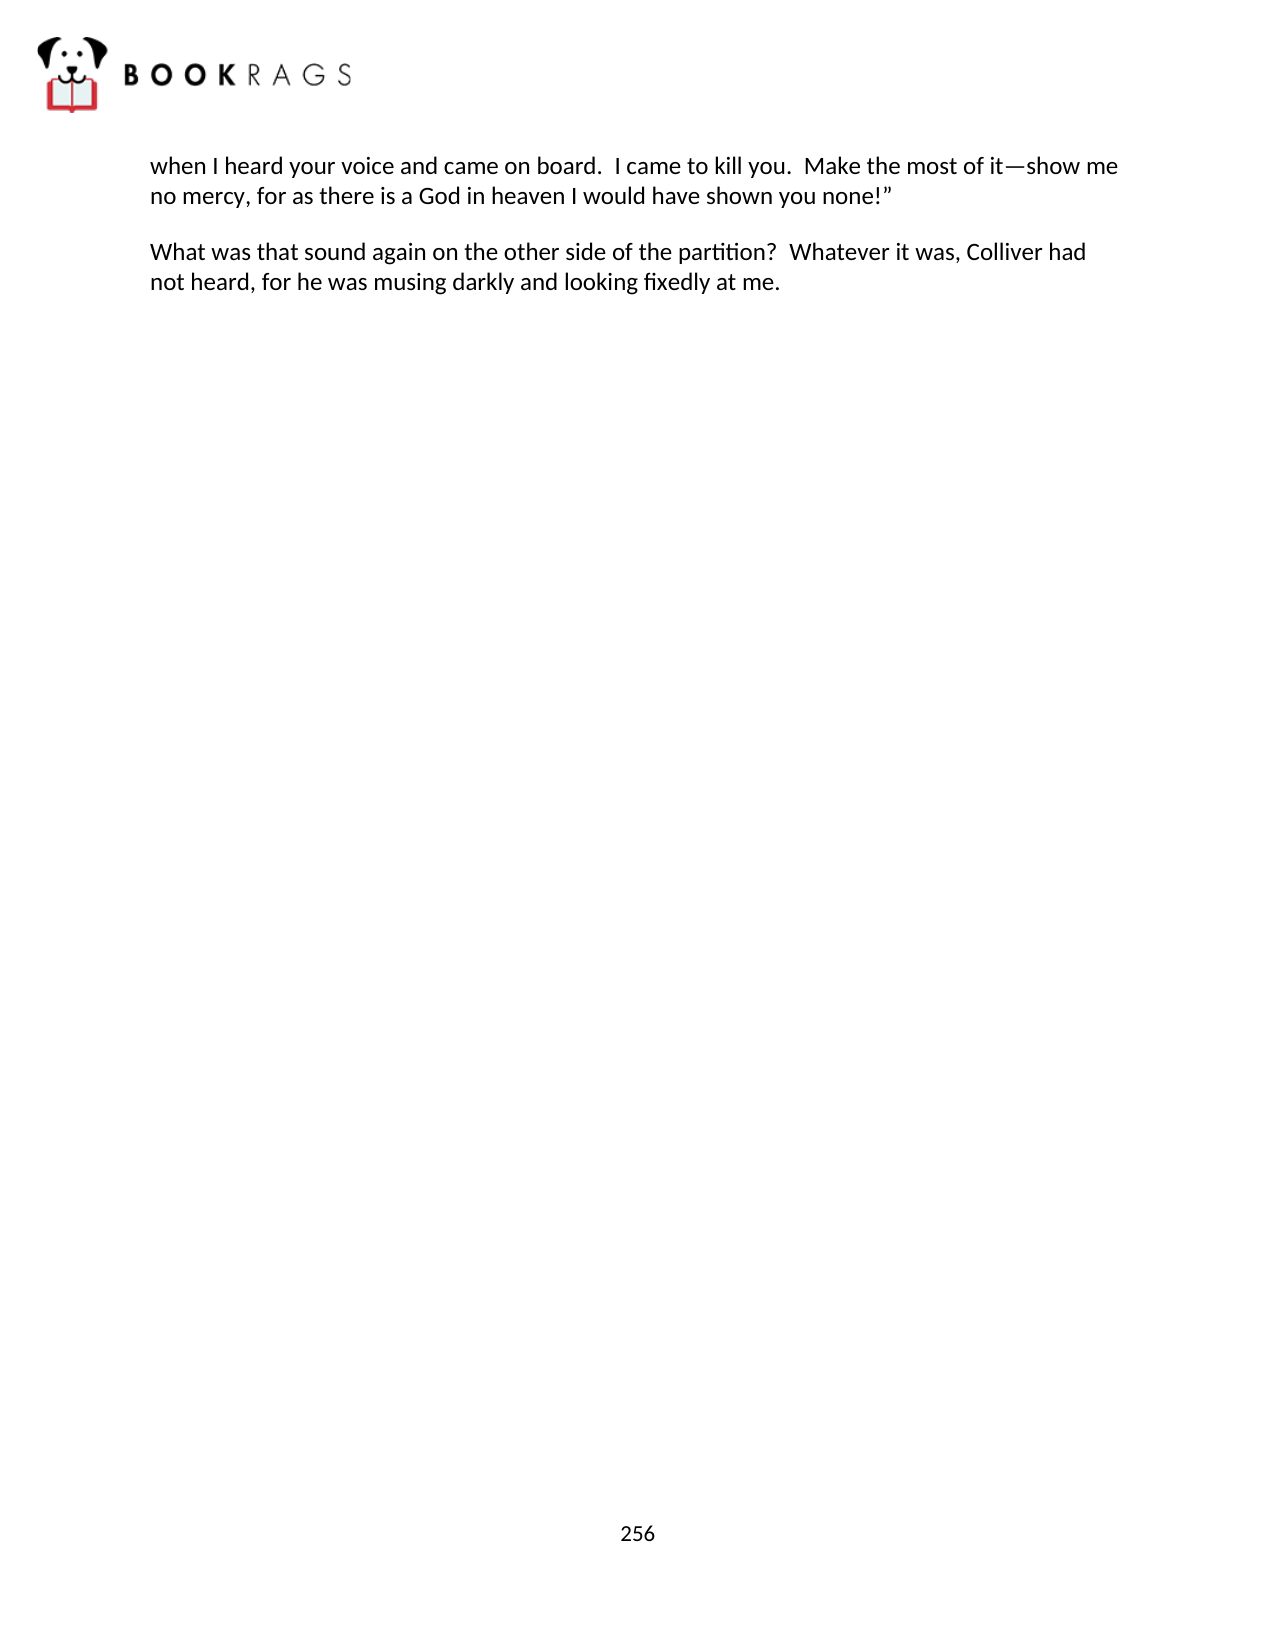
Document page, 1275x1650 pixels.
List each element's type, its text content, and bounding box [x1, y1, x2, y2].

text What was that sound again on the other side of the partition? Whatever it was, Colliver had not heard, for he was musing darkly and looking fixedly at me. [150, 236, 1125, 297]
picture [37, 37, 351, 113]
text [150, 150, 1125, 211]
